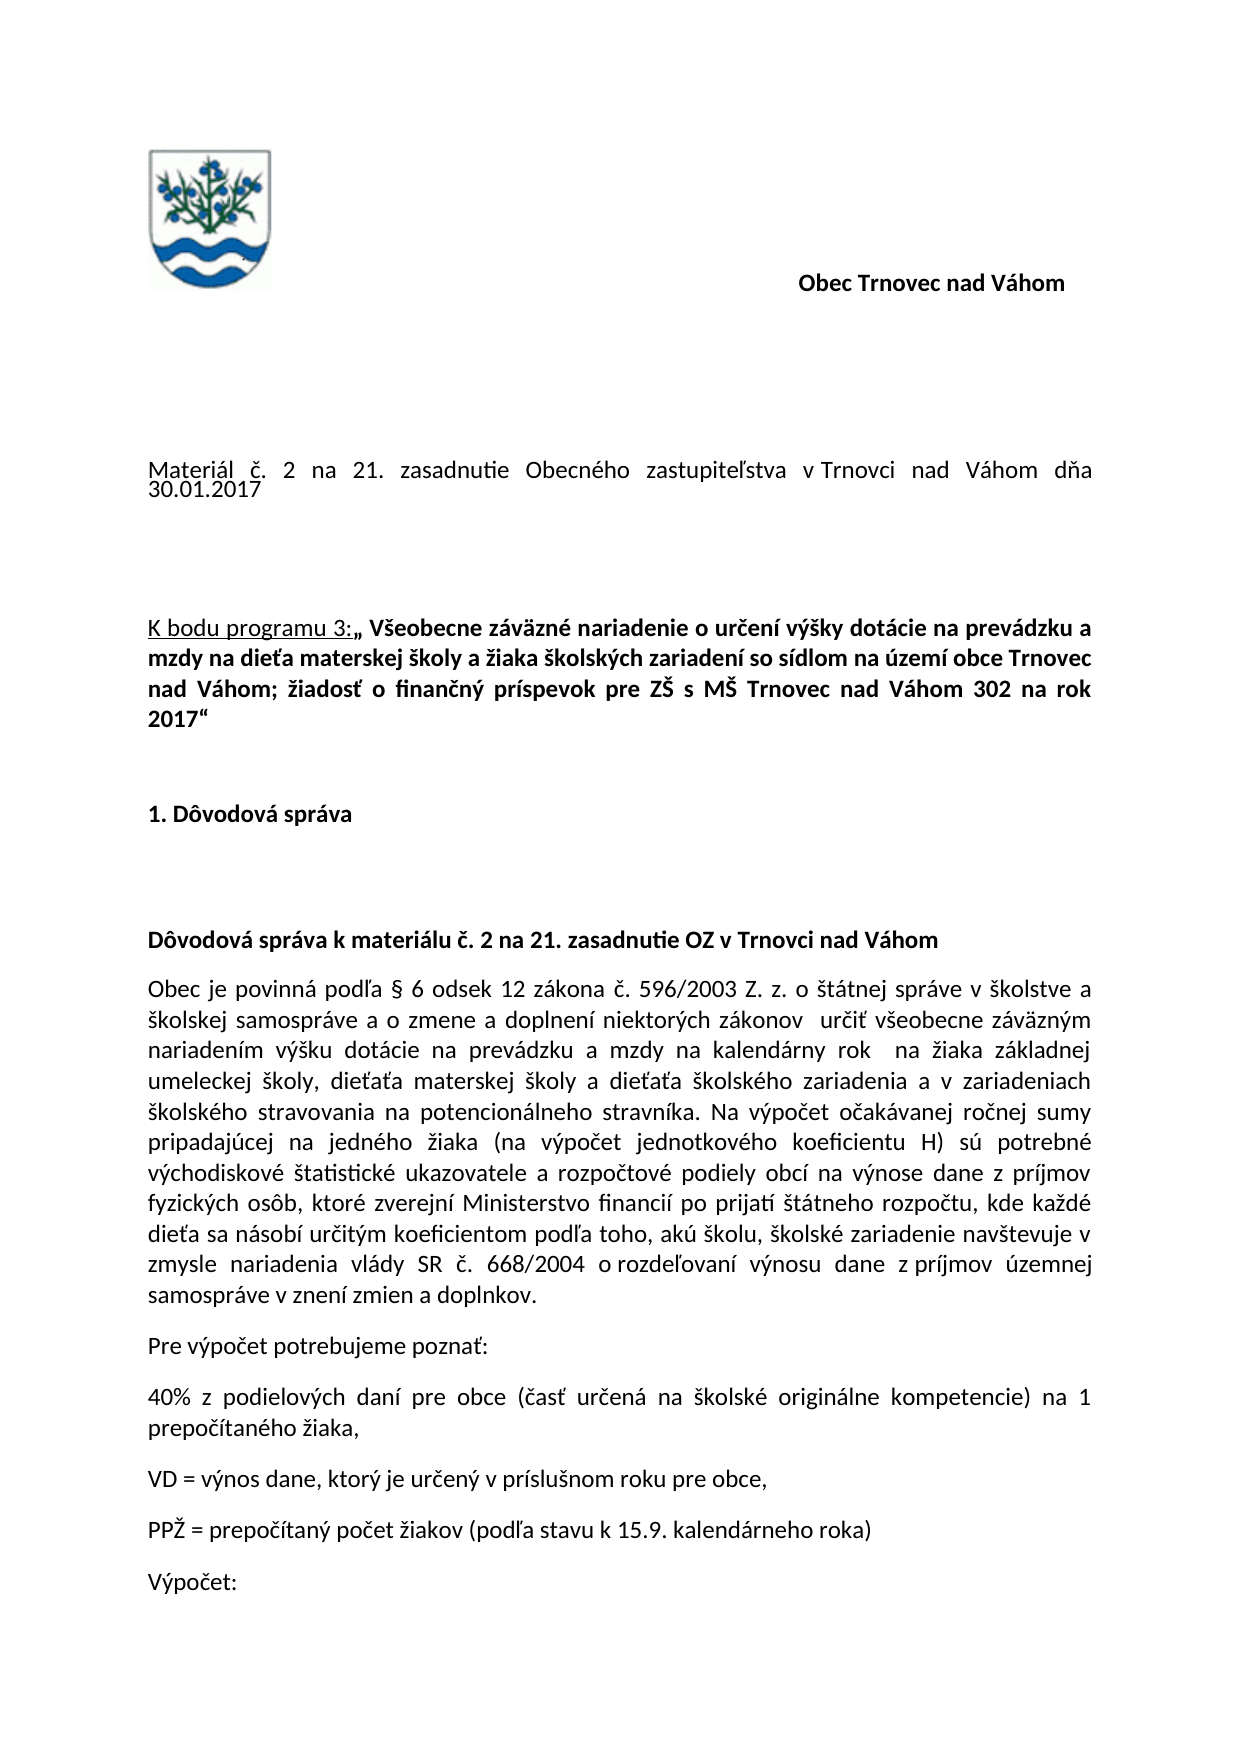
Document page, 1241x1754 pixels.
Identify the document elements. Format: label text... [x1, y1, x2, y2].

text Pre výpočet potrebujeme poznať: [148, 1330, 1093, 1361]
picture [147, 147, 273, 292]
text Dôvodová správa k materiálu č. 2 na 21. zasadnutie OZ v Trnovci nad Váhom [148, 932, 1093, 953]
text Obec je povinná podľa § 6 odsek 12 zákona č. 596/2003 Z. z. o štátnej správe v školstve a školskej samospráve a o zmene a doplnení niektorých zákonov určiť všeobecne záväzným nariadením výšku dotácie na prevádzku a mzdy na kalendárny rok na žiaka základnej umeleckej školy, dieťaťa materskej školy a dieťaťa školského zariadenia a v zariadeniach školského stravovania na potencionálneho stravníka. Na výpočet očakávanej ročnej sumy pripadajúcej na jedného žiaka (na výpočet jednotkového koeficientu H) sú potrebné východiskové štatistické ukazovatele a rozpočtové podiely obcí na výnose dane z príjmov fyzických osôb, ktoré zverejní Ministerstvo financií po prijatí štátneho rozpočtu, kde každé dieťa sa násobí určitým koeficientom podľa toho, akú školu, školské zariadenie navštevuje v zmysle nariadenia vlády SR č. 668/2004 o rozdeľovaní výnosu dane z príjmov územnej samospráve v znení zmien a doplnkov. [148, 973, 1093, 1309]
text Materiál č. 2 na 21. zasadnutie Obecného zastupiteľstva v Trnovci nad Váhom dňa 30.01.2017 [148, 462, 1093, 504]
text K bodu programu 3:„ Všeobecne záväzné nariadenie o určení výšky dotácie na prevádzku a mzdy na dieťa materskej školy a žiaka školských zariadení so sídlom na území obce Trnovec nad Váhom; žiadosť o finančný príspevok pre ZŠ s MŠ Trnovec nad Váhom 302 na rok 2017“ [148, 612, 1093, 734]
text Obec Trnovec nad Váhom [148, 148, 1093, 298]
text VD = výnos dane, ktorý je určený v príslušnom roku pre obce, [148, 1463, 1093, 1494]
text 1. Dôvodová správa [148, 806, 1093, 827]
text PPŽ = prepočítaný počet žiakov (podľa stavu k 15.9. kalendárneho roka) [148, 1515, 1093, 1545]
text Výpočet: [148, 1566, 1093, 1597]
text 40% z podielových daní pre obce (časť určená na školské originálne kompetencie) na 1 prepočítaného žiaka, [148, 1381, 1093, 1442]
